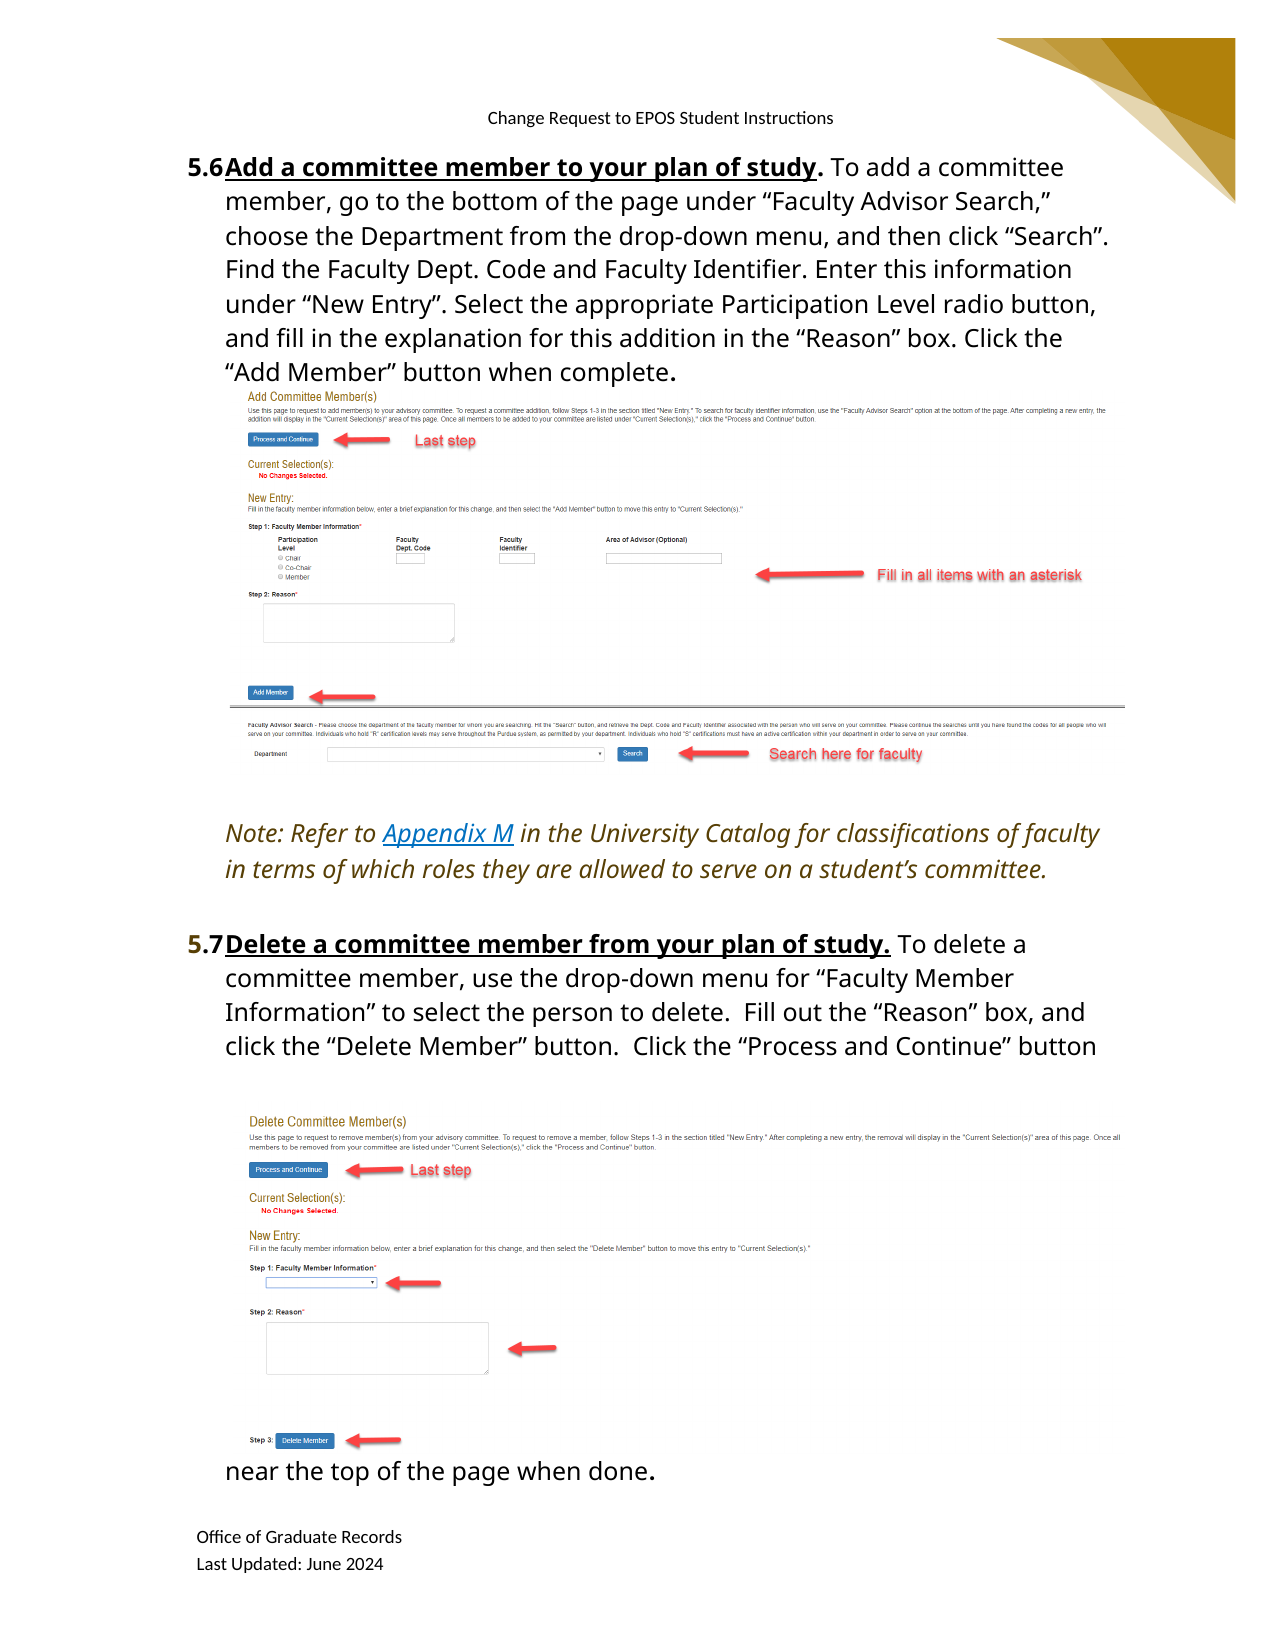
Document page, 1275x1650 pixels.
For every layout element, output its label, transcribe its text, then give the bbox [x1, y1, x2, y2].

picture [232, 1101, 1125, 1454]
text 5.6 Add a committee member to your plan of study. To add a committee member, go to the bottom of the page under “Faculty Advisor Search,” choose the Department from the drop-down menu, and then click “Search”. Find the Faculty Dept. Code and Faculty Identifier. Enter this information under “New Entry”. Select the appropriate Participation Level radio button, and fill in the explanation for this addition in the “Reason” box. Click the “Add Member” button when complete. [187, 150, 1125, 388]
picture [996, 38, 1236, 204]
picture [229, 390, 1125, 775]
